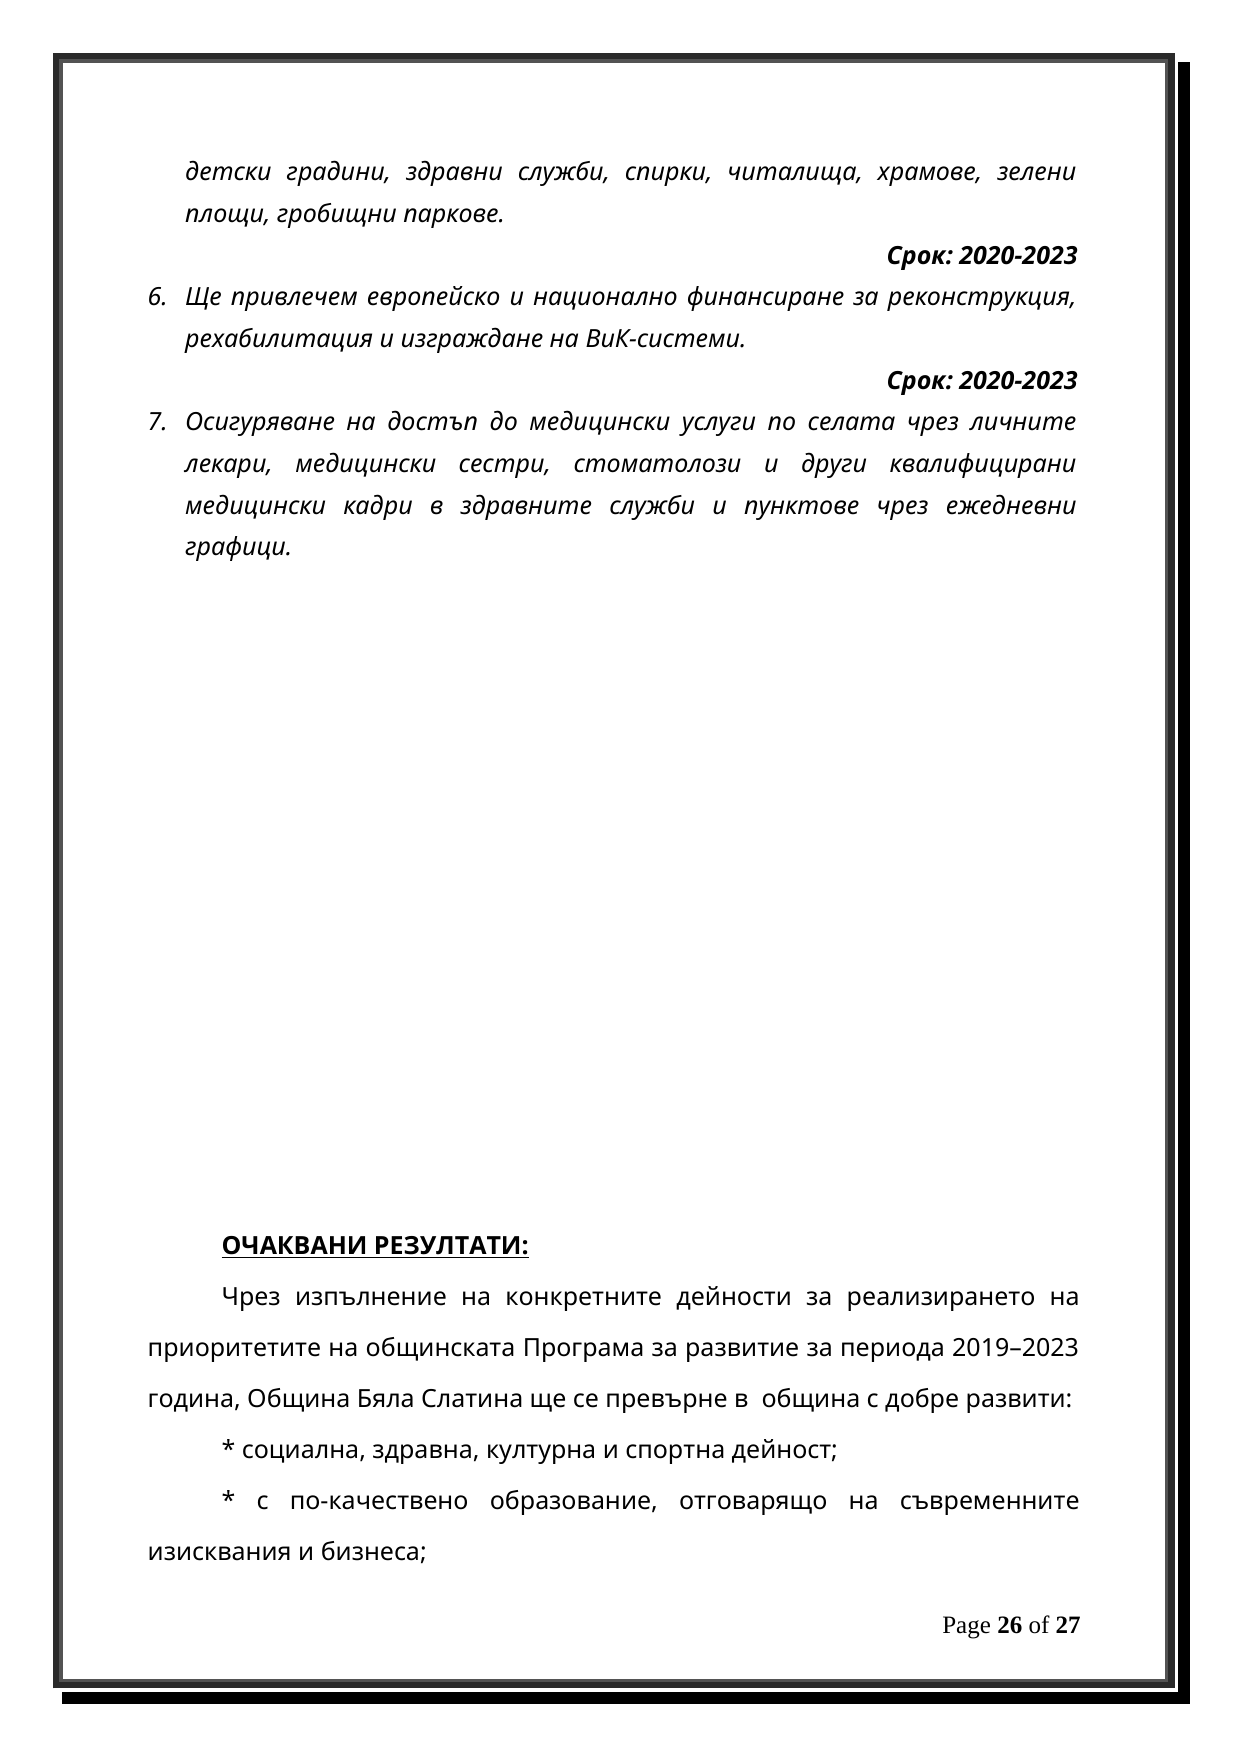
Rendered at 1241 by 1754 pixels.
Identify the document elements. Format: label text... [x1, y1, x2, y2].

list Срок: 2020-2023 [185, 231, 1080, 272]
text ОЧАКВАНИ РЕЗУЛТАТИ: [147, 1228, 1080, 1262]
text * социална, здравна, културна и спортна дейност; [147, 1432, 1080, 1466]
list Осигуряване на достъп до медицински услуги по селата чрез личните лекари, медицински сестри, стоматолози и други квалифицирани медицински кадри в здравните служби и пунктове чрез ежедневни графици. [147, 397, 1080, 564]
text Чрез изпълнение на конкретните дейности за реализирането на приоритетите на общинската Програма за развитие за периода 2019–2023 година, Община Бяла Слатина ще се превърне в община с добре развити: [147, 1279, 1080, 1415]
list Ще привлечем европейско и национално финансиране за реконструкция, рехабилитация и изграждане на ВиК-системи. [147, 272, 1080, 356]
list Срок: 2020-2023 [185, 356, 1080, 397]
text * с по-качествено образование, отговарящо на съвременните изисквания и бизнеса; [147, 1483, 1080, 1568]
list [147, 147, 1080, 231]
